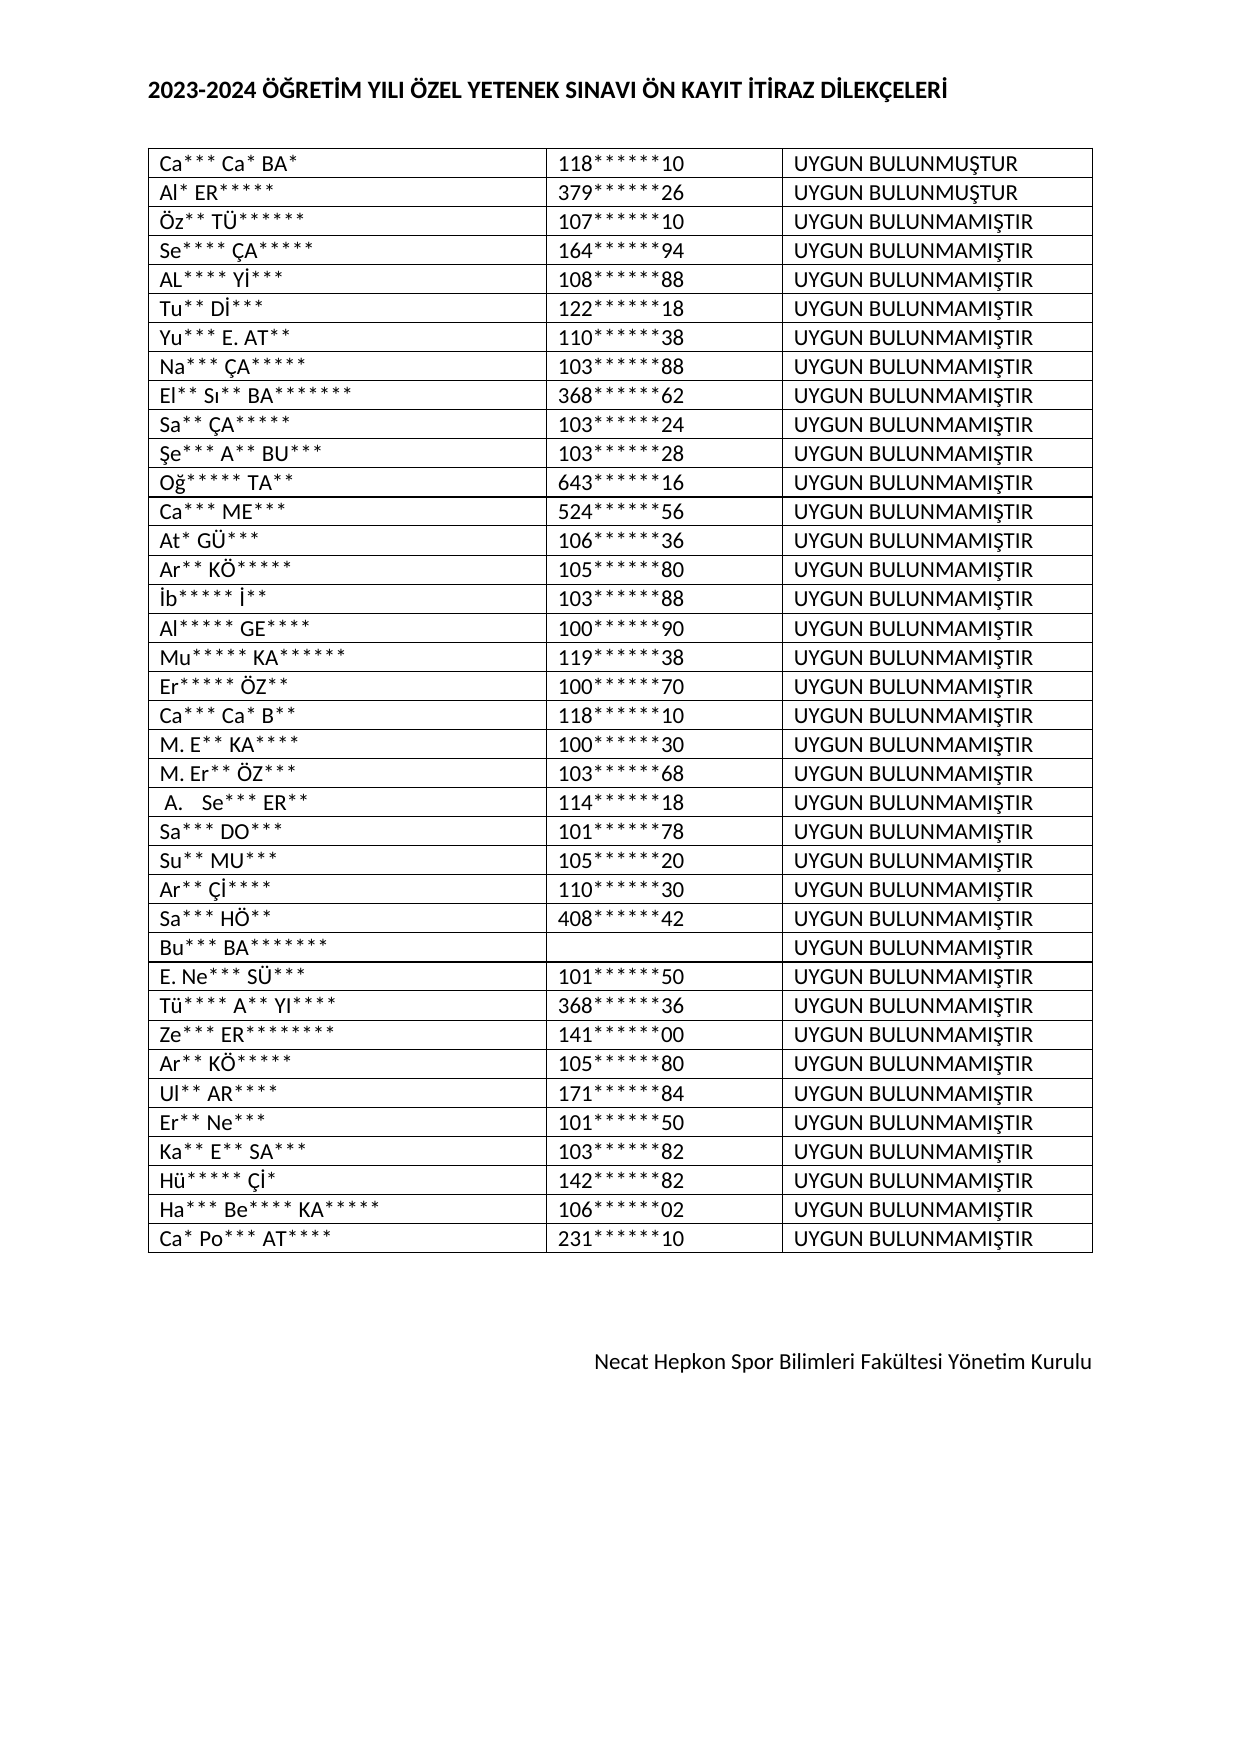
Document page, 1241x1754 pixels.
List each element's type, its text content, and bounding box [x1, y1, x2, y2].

table_cell Ca* Po*** AT**** [149, 1224, 546, 1252]
table_cell UYGUN BULUNMAMIŞTIR [783, 585, 1092, 613]
table_cell 105******20 [547, 846, 782, 874]
table_cell 101******50 [547, 963, 782, 990]
table_cell 379******26 [547, 178, 782, 206]
table_cell 114******18 [547, 788, 782, 816]
table_cell Na*** ÇA***** [149, 352, 546, 380]
table_cell Ze*** ER******** [149, 1021, 546, 1048]
table_cell 164******94 [547, 236, 782, 264]
table_cell UYGUN BULUNMAMIŞTIR [783, 207, 1092, 235]
table_cell 103******82 [547, 1137, 782, 1165]
table_cell Ca*** ME*** [149, 498, 546, 525]
table_cell UYGUN BULUNMAMIŞTIR [783, 498, 1092, 525]
table_cell 142******82 [547, 1166, 782, 1194]
text Necat Hepkon Spor Bilimleri Fakültesi Yönetim Kurulu [148, 1347, 1093, 1375]
table_cell 107******10 [547, 207, 782, 235]
table_cell İb***** İ** [149, 585, 546, 613]
table_cell Ar** Çİ**** [149, 875, 546, 903]
table_cell 105******80 [547, 1050, 782, 1078]
table_cell UYGUN BULUNMAMIŞTIR [783, 410, 1092, 438]
table_cell UYGUN BULUNMAMIŞTIR [783, 1224, 1092, 1252]
table_cell UYGUN BULUNMAMIŞTIR [783, 963, 1092, 990]
table_cell UYGUN BULUNMAMIŞTIR [783, 556, 1092, 583]
table_header Ca*** Ca* BA* [149, 149, 546, 177]
table_header 118******10 [547, 149, 782, 177]
table_cell UYGUN BULUNMAMIŞTIR [783, 294, 1092, 322]
table_cell Ul** AR**** [149, 1079, 546, 1107]
table_cell UYGUN BULUNMAMIŞTIR [783, 643, 1092, 671]
table_cell 141******00 [547, 1021, 782, 1048]
table_cell 103******28 [547, 439, 782, 467]
table_cell UYGUN BULUNMUŞTUR [783, 178, 1092, 206]
table_cell 108******88 [547, 265, 782, 293]
table_cell Er** Ne*** [149, 1108, 546, 1136]
table_cell Sa** ÇA***** [149, 410, 546, 438]
table_cell 101******50 [547, 1108, 782, 1136]
table_cell Tu** Dİ*** [149, 294, 546, 322]
table_cell Se**** ÇA***** [149, 236, 546, 264]
table_cell 231******10 [547, 1224, 782, 1252]
table_cell 524******56 [547, 498, 782, 525]
table_cell 103******68 [547, 759, 782, 787]
table_cell UYGUN BULUNMAMIŞTIR [783, 730, 1092, 758]
table_cell E. Ne*** SÜ*** [149, 963, 546, 990]
table_cell UYGUN BULUNMAMIŞTIR [783, 1195, 1092, 1223]
table_cell 119******38 [547, 643, 782, 671]
table_cell 368******36 [547, 991, 782, 1019]
table_cell 101******78 [547, 817, 782, 845]
table_cell 106******36 [547, 526, 782, 554]
table_cell UYGUN BULUNMAMIŞTIR [783, 1137, 1092, 1165]
table_cell Ar** KÖ***** [149, 556, 546, 583]
table_cell Ha*** Be**** KA***** [149, 1195, 546, 1223]
table_cell UYGUN BULUNMAMIŞTIR [783, 1166, 1092, 1194]
table_cell Yu*** E. AT** [149, 323, 546, 351]
table_cell UYGUN BULUNMAMIŞTIR [783, 439, 1092, 467]
table_cell UYGUN BULUNMAMIŞTIR [783, 526, 1092, 554]
table_cell UYGUN BULUNMAMIŞTIR [783, 701, 1092, 729]
table_cell 105******80 [547, 556, 782, 583]
table_cell UYGUN BULUNMAMIŞTIR [783, 672, 1092, 700]
table_cell 171******84 [547, 1079, 782, 1107]
table_cell Sa*** DO*** [149, 817, 546, 845]
table_cell UYGUN BULUNMAMIŞTIR [783, 1079, 1092, 1107]
table_cell 118******10 [547, 701, 782, 729]
table_cell UYGUN BULUNMAMIŞTIR [783, 614, 1092, 642]
table_cell Al***** GE**** [149, 614, 546, 642]
table_cell UYGUN BULUNMAMIŞTIR [783, 1050, 1092, 1078]
table_cell UYGUN BULUNMAMIŞTIR [783, 991, 1092, 1019]
table_cell UYGUN BULUNMAMIŞTIR [783, 1108, 1092, 1136]
table_cell Ar** KÖ***** [149, 1050, 546, 1078]
table_cell M. Er** ÖZ*** [149, 759, 546, 787]
table_cell UYGUN BULUNMAMIŞTIR [783, 846, 1092, 874]
table_cell El** Sı** BA******* [149, 381, 546, 409]
table_cell Al* ER***** [149, 178, 546, 206]
table_cell Ca*** Ca* B** [149, 701, 546, 729]
table_cell Tü**** A** YI**** [149, 991, 546, 1019]
table_cell UYGUN BULUNMAMIŞTIR [783, 817, 1092, 845]
table_cell 100******70 [547, 672, 782, 700]
table_cell 122******18 [547, 294, 782, 322]
table_cell UYGUN BULUNMAMIŞTIR [783, 788, 1092, 816]
table_cell UYGUN BULUNMAMIŞTIR [783, 265, 1092, 293]
table_header UYGUN BULUNMUŞTUR [783, 149, 1092, 177]
table_cell Se*** ER** [149, 788, 546, 816]
table_cell 408******42 [547, 904, 782, 932]
table_cell UYGUN BULUNMAMIŞTIR [783, 323, 1092, 351]
table_cell Şe*** A** BU*** [149, 439, 546, 467]
table_cell 106******02 [547, 1195, 782, 1223]
table_cell UYGUN BULUNMAMIŞTIR [783, 468, 1092, 496]
table_cell UYGUN BULUNMAMIŞTIR [783, 904, 1092, 932]
table_cell UYGUN BULUNMAMIŞTIR [783, 933, 1092, 961]
table_cell UYGUN BULUNMAMIŞTIR [783, 352, 1092, 380]
table_cell 100******90 [547, 614, 782, 642]
table_cell Öz** TÜ****** [149, 207, 546, 235]
table_cell AL**** Yİ*** [149, 265, 546, 293]
table_cell Sa*** HÖ** [149, 904, 546, 932]
table_cell Ka** E** SA*** [149, 1137, 546, 1165]
table_cell 100******30 [547, 730, 782, 758]
table_cell 643******16 [547, 468, 782, 496]
table_cell 110******30 [547, 875, 782, 903]
table_cell Su** MU*** [149, 846, 546, 874]
table_cell UYGUN BULUNMAMIŞTIR [783, 381, 1092, 409]
table_cell Er***** ÖZ** [149, 672, 546, 700]
table_cell M. E** KA**** [149, 730, 546, 758]
table_cell Oğ***** TA** [149, 468, 546, 496]
table_cell UYGUN BULUNMAMIŞTIR [783, 759, 1092, 787]
table_cell 103******24 [547, 410, 782, 438]
table_cell 368******62 [547, 381, 782, 409]
table_cell 110******38 [547, 323, 782, 351]
table_cell UYGUN BULUNMAMIŞTIR [783, 236, 1092, 264]
table_cell UYGUN BULUNMAMIŞTIR [783, 1021, 1092, 1048]
table_cell 103******88 [547, 585, 782, 613]
table_cell Bu*** BA******* [149, 933, 546, 961]
table_cell At* GÜ*** [149, 526, 546, 554]
table_cell 103******88 [547, 352, 782, 380]
table_cell [547, 933, 782, 961]
table_cell UYGUN BULUNMAMIŞTIR [783, 875, 1092, 903]
table_cell Mu***** KA****** [149, 643, 546, 671]
table_cell Hü***** Çİ* [149, 1166, 546, 1194]
